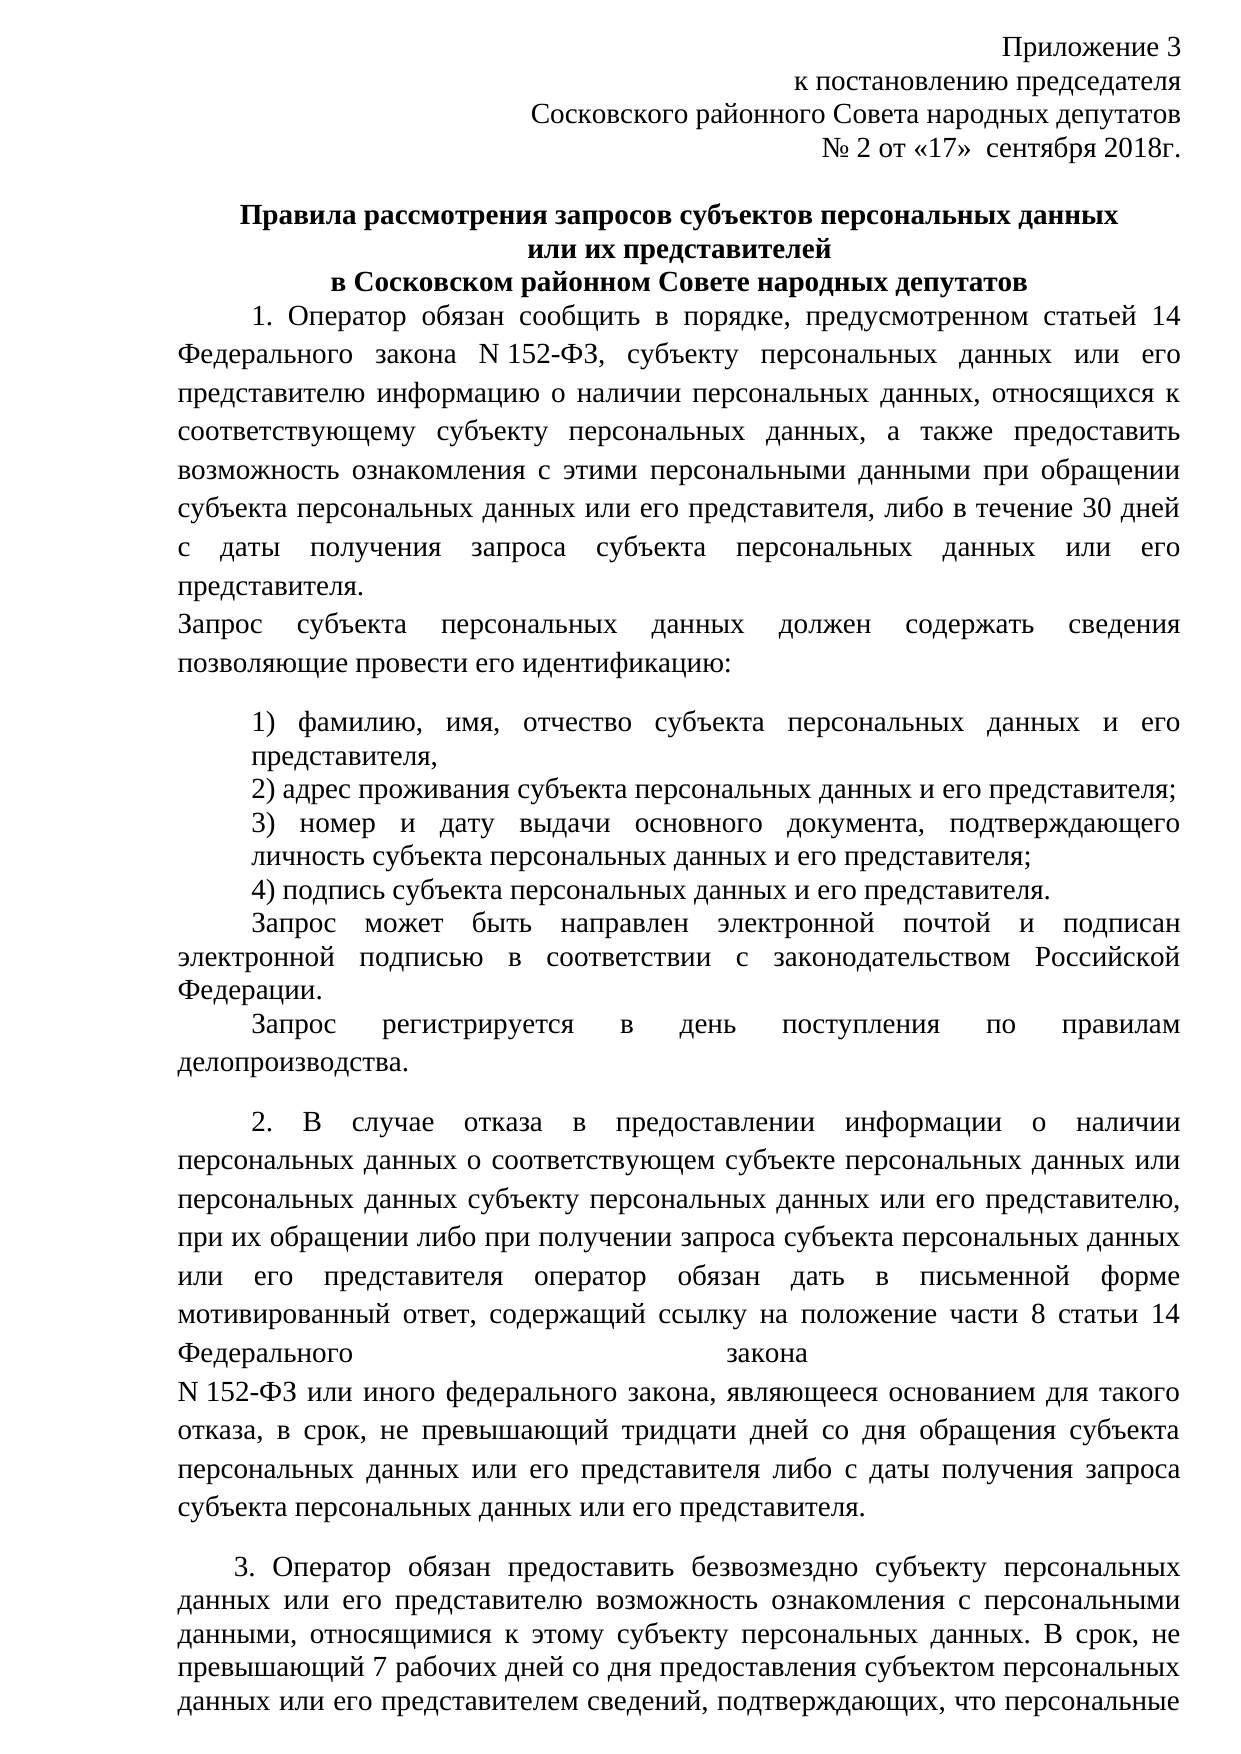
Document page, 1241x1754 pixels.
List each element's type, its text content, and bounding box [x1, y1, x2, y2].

text Приложение 3 [177, 29, 1181, 63]
text 4) подпись субъекта персональных данных и его представителя. [251, 872, 1181, 905]
text 1. Оператор обязан сообщить в порядке, предусмотренном статьей 14 Федерального закона N 152-ФЗ, субъекту персональных данных или его представителю информацию о наличии персональных данных, относящихся к соответствующему субъекту персональных данных, а также предоставить возможность ознакомления с этими персональными данными при обращении субъекта персональных данных или его представителя, либо в течение 30 дней с даты получения запроса субъекта персональных данных или его представителя. Запрос субъекта персональных данных должен содержать сведения позволяющие провести его идентификацию: [177, 298, 1181, 678]
text к постановлению председателя [177, 63, 1181, 97]
text Сосковского районного Совета народных депутатов [177, 97, 1181, 130]
text № 2 от «17» сентября 2018г. [177, 130, 1181, 164]
text в Сосковском районном Совете народных депутатов [177, 264, 1181, 298]
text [177, 1549, 1181, 1716]
text или их представителей [177, 231, 1181, 264]
text Запрос регистрируется в день поступления по правилам делопроизводства. [177, 1006, 1181, 1078]
text 2. В случае отказа в предоставлении информации о наличии персональных данных о соответствующем субъекте персональных данных или персональных данных субъекту персональных данных или его представителю, при их обращении либо при получении запроса субъекта персональных данных или его представителя оператор обязан дать в письменной форме мотивированный ответ, содержащий ссылку на положение части 8 статьи 14 Федерального закона N 152-ФЗ или иного федерального закона, являющееся основанием для такого отказа, в срок, не превышающий тридцати дней со дня обращения субъекта персональных данных или его представителя либо с даты получения запроса субъекта персональных данных или его представителя. [177, 1104, 1181, 1523]
text Правила рассмотрения запросов субъектов персональных данных [177, 197, 1181, 231]
text Запрос может быть направлен электронной почтой и подписан электронной подписью в соответствии с законодательством Российской Федерации. [177, 905, 1181, 1006]
text 1) фамилию, имя, отчество субъекта персональных данных и его представителя, 2) адрес проживания субъекта персональных данных и его представителя; [251, 704, 1181, 805]
text 3) номер и дату выдачи основного документа, подтверждающего личность субъекта персональных данных и его представителя; [251, 805, 1181, 872]
